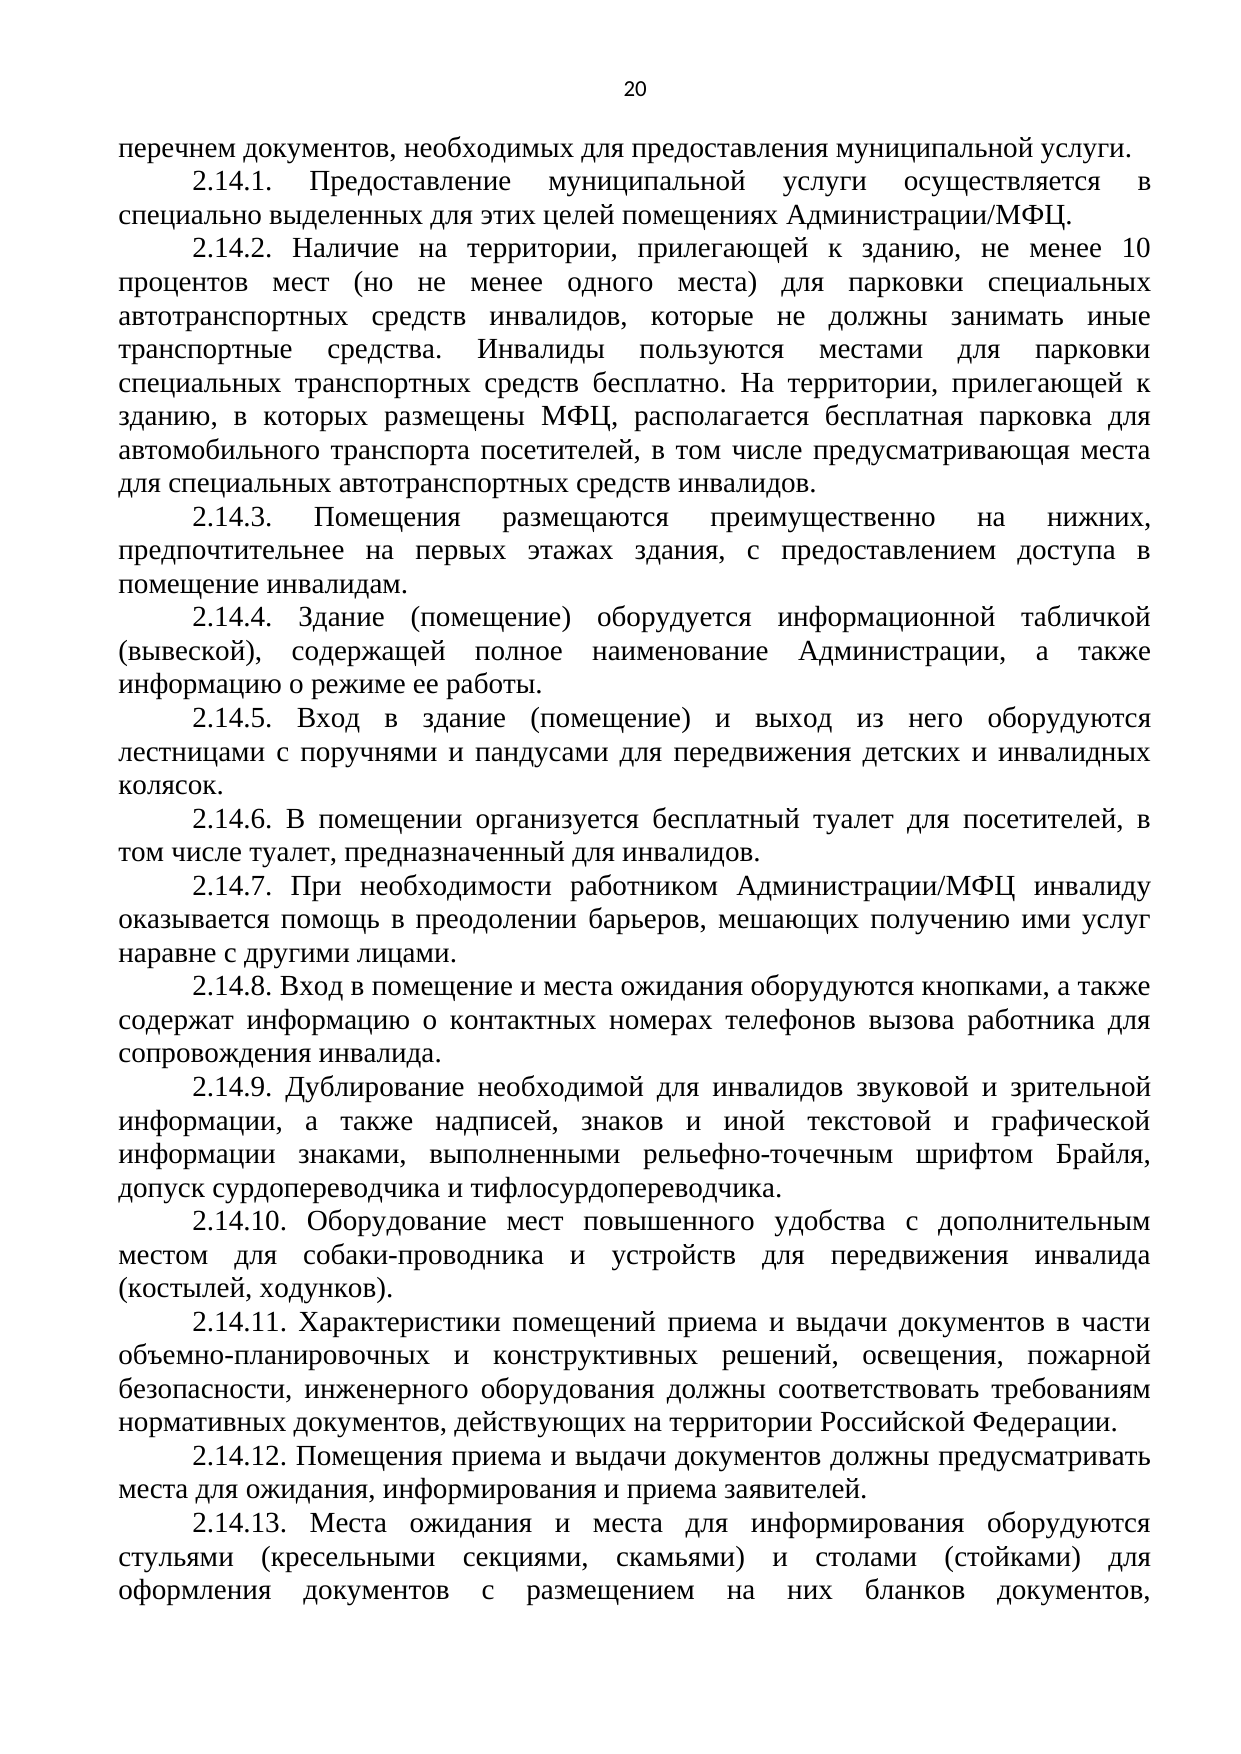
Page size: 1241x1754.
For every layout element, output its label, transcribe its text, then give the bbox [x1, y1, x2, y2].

text 2.14.3. Помещения размещаются преимущественно на нижних, предпочтительнее на первых этажах здания, с предоставлением доступа в помещение инвалидам. [118, 499, 1152, 599]
text 2.14.10. Оборудование мест повышенного удобства с дополнительным местом для собаки-проводника и устройств для передвижения инвалида (костылей, ходунков). [118, 1203, 1152, 1304]
text 2.14.8. Вход в помещение и места ожидания оборудуются кнопками, а также содержат информацию о контактных номерах телефонов вызова работника для сопровождения инвалида. [118, 968, 1152, 1069]
text 2.14.1. Предоставление муниципальной услуги осуществляется в специально выделенных для этих целей помещениях Администрации/МФЦ. [118, 163, 1152, 231]
text 2.14.11. Характеристики помещений приема и выдачи документов в части объемно-планировочных и конструктивных решений, освещения, пожарной безопасности, инженерного оборудования должны соответствовать требованиям нормативных документов, действующих на территории Российской Федерации. [118, 1304, 1152, 1438]
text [118, 1505, 1152, 1606]
text 2.14.2. Наличие на территории, прилегающей к зданию, не менее 10 процентов мест (но не менее одного места) для парковки специальных автотранспортных средств инвалидов, которые не должны занимать иные транспортные средства. Инвалиды пользуются местами для парковки специальных транспортных средств бесплатно. На территории, прилегающей к зданию, в которых размещены МФЦ, располагается бесплатная парковка для автомобильного транспорта посетителей, в том числе предусматривающая места для специальных автотранспортных средств инвалидов. [118, 231, 1152, 499]
text 2.14.6. В помещении организуется бесплатный туалет для посетителей, в том числе туалет, предназначенный для инвалидов. [118, 801, 1152, 868]
text 2.14.4. Здание (помещение) оборудуется информационной табличкой (вывеской), содержащей полное наименование Администрации, а также информацию о режиме ее работы. [118, 599, 1152, 700]
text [118, 130, 1152, 163]
text 2.14.12. Помещения приема и выдачи документов должны предусматривать места для ожидания, информирования и приема заявителей. [118, 1438, 1152, 1505]
text 2.14.7. При необходимости работником Администрации/МФЦ инвалиду оказывается помощь в преодолении барьеров, мешающих получению ими услуг наравне с другими лицами. [118, 868, 1152, 968]
text 2.14.9. Дублирование необходимой для инвалидов звуковой и зрительной информации, а также надписей, знаков и иной текстовой и графической информации знаками, выполненными рельефно-точечным шрифтом Брайля, допуск сурдопереводчика и тифлосурдопереводчика. [118, 1069, 1152, 1203]
text 2.14.5. Вход в здание (помещение) и выход из него оборудуются лестницами с поручнями и пандусами для передвижения детских и инвалидных колясок. [118, 700, 1152, 801]
